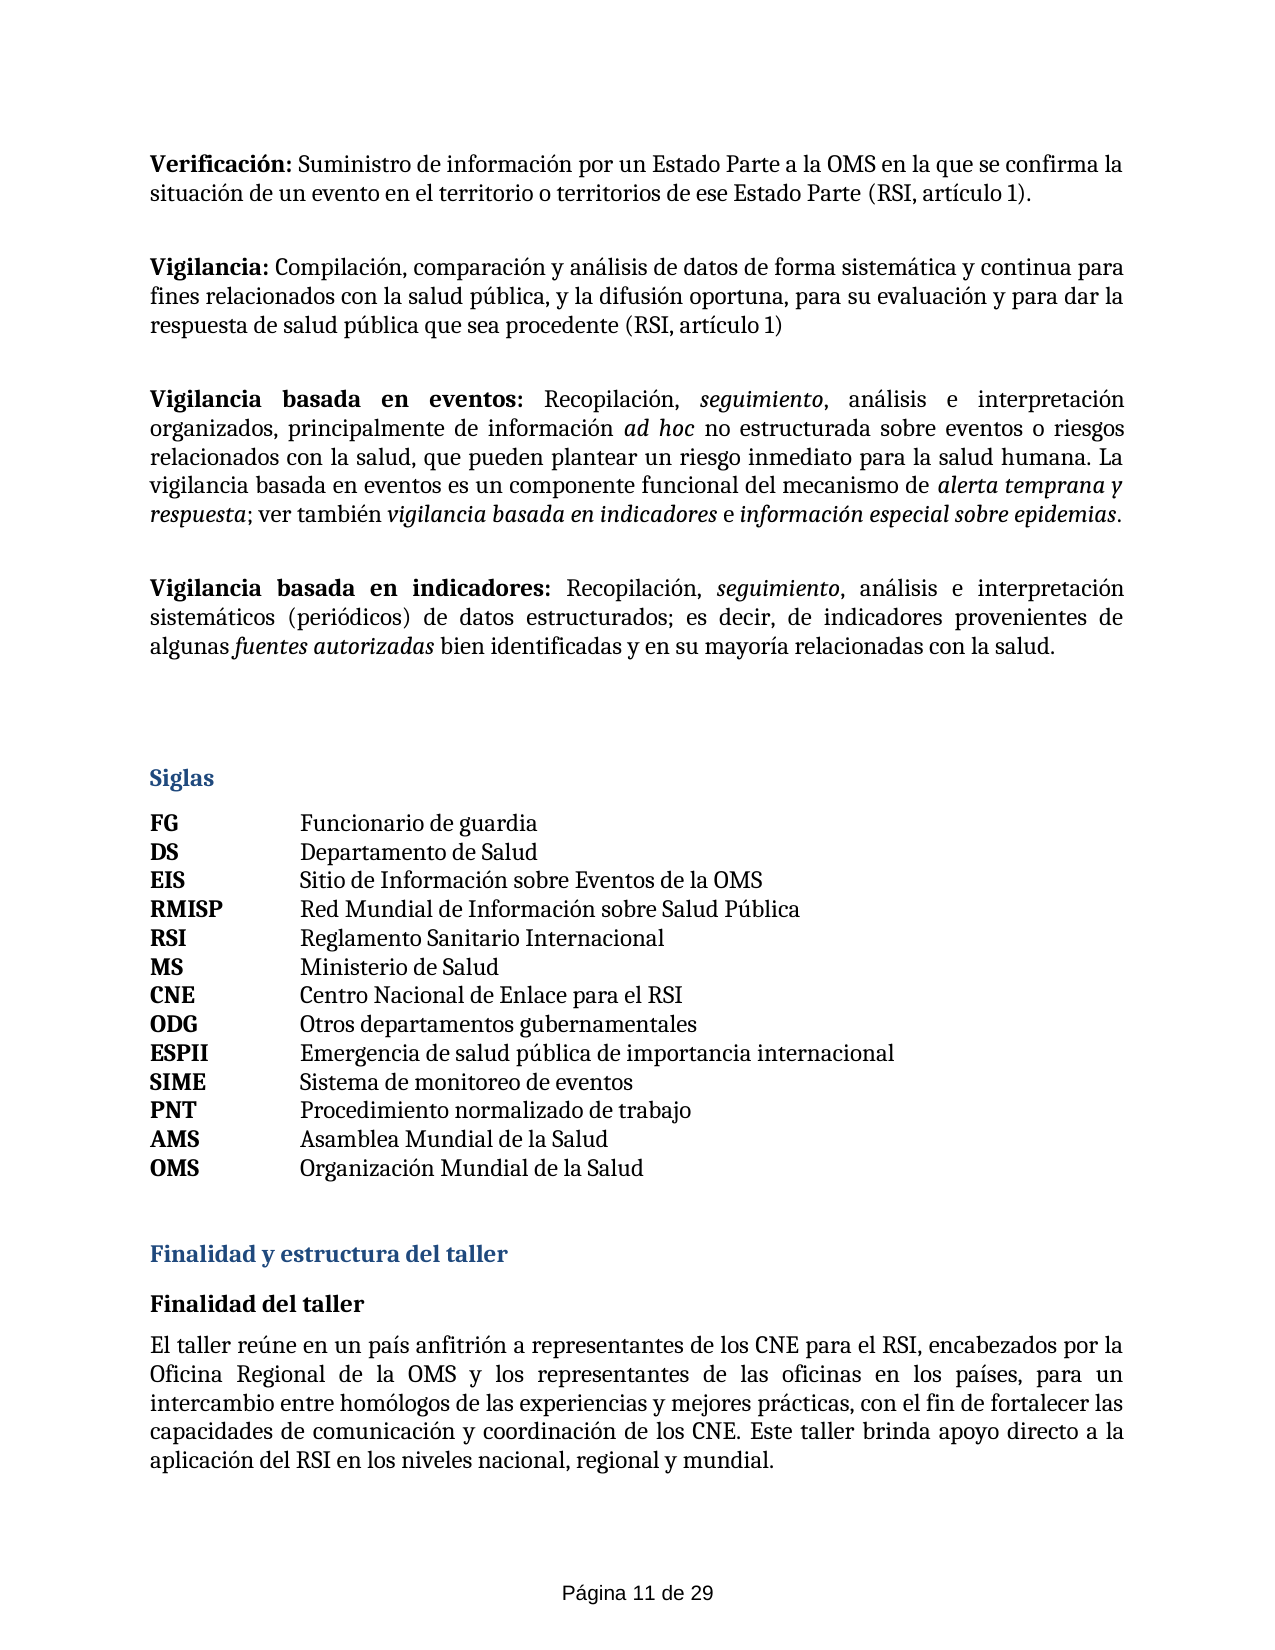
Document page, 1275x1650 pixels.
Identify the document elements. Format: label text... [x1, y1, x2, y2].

text El taller reúne en un país anfitrión a representantes de los CNE para el RSI, encabezados por la Oficina Regional de la OMS y los representantes de las oficinas en los países, para un intercambio entre homólogos de las experiencias y mejores prácticas, con el fin de fortalecer las capacidades de comunicación y coordinación de los CNE. Este taller brinda apoyo directo a la aplicación del RSI en los niveles nacional, regional y mundial. [150, 1331, 1125, 1475]
subtitle Siglas [150, 763, 1125, 792]
text SIME Sistema de monitoreo de eventos [150, 1068, 1125, 1096]
text ODG Otros departamentos gubernamentales [150, 1010, 1125, 1039]
text Vigilancia basada en eventos: Recopilación, seguimiento, análisis e interpretación organizados, principalmente de información ad hoc no estructurada sobre eventos o riesgos relacionados con la salud, que pueden plantear un riesgo inmediato para la salud humana. La vigilancia basada en eventos es un componente funcional del mecanismo de alerta temprana y respuesta; ver también vigilancia basada en indicadores e información especial sobre epidemias. [150, 385, 1125, 529]
text Vigilancia basada en indicadores: Recopilación, seguimiento, análisis e interpretación sistemáticos (periódicos) de datos estructurados; es decir, de indicadores provenientes de algunas fuentes autorizadas bien identificadas y en su mayoría relacionadas con la salud. [150, 574, 1125, 661]
subtitle Finalidad del taller [150, 1290, 1125, 1318]
text FG Funcionario de guardia [150, 809, 1125, 838]
subtitle Finalidad y estructura del taller [150, 1240, 1125, 1269]
text MS Ministerio de Salud [150, 953, 1125, 981]
text ESPII Emergencia de salud pública de importancia internacional [150, 1039, 1125, 1068]
text Verificación: Suministro de información por un Estado Parte a la OMS en la que se confirma la situación de un evento en el territorio o territorios de ese Estado Parte (RSI, artículo 1). [150, 150, 1125, 207]
text DS Departamento de Salud [150, 838, 1125, 866]
text OMS Organización Mundial de la Salud [150, 1154, 1125, 1183]
text EIS Sitio de Información sobre Eventos de la OMS [150, 866, 1125, 895]
text CNE Centro Nacional de Enlace para el RSI [150, 981, 1125, 1010]
text RMISP Red Mundial de Información sobre Salud Pública [150, 895, 1125, 924]
text AMS Asamblea Mundial de la Salud [150, 1125, 1125, 1154]
text RSI Reglamento Sanitario Internacional [150, 924, 1125, 953]
text Vigilancia: Compilación, comparación y análisis de datos de forma sistemática y continua para fines relacionados con la salud pública, y la difusión oportuna, para su evaluación y para dar la respuesta de salud pública que sea procedente (RSI, artículo 1) [150, 253, 1125, 339]
text PNT Procedimiento normalizado de trabajo [150, 1096, 1125, 1125]
